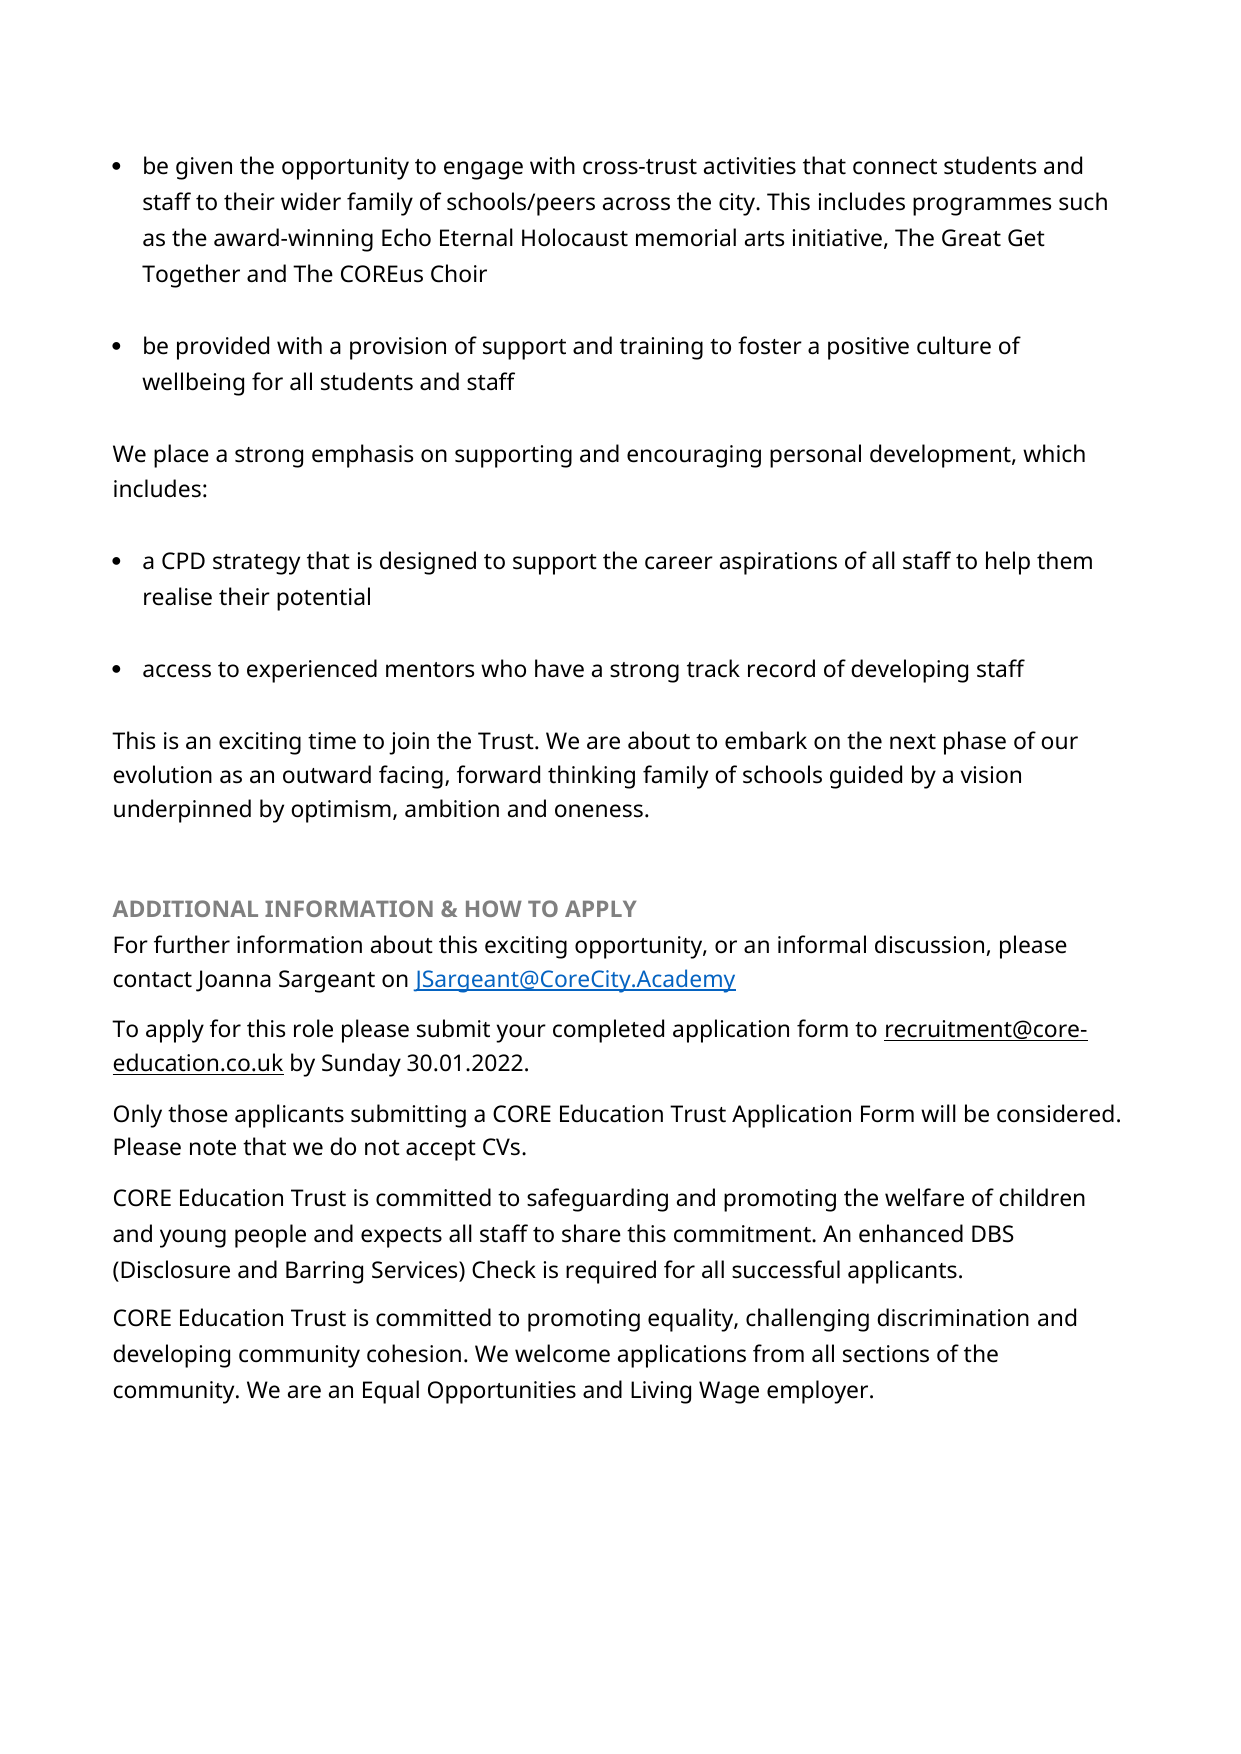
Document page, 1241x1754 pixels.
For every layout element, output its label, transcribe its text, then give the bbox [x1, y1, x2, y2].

list be provided with a provision of support and training to foster a positive culture of wellbeing for all students and staff [112, 330, 1128, 397]
text CORE Education Trust is committed to promoting equality, challenging discrimination and developing community cohesion. We welcome applications from all sections of the community. We are an Equal Opportunities and Living Wage employer. [112, 1302, 1128, 1405]
list be given the opportunity to engage with cross-trust activities that connect students and staff to their wider family of schools/peers across the city. This includes programmes such as the award-winning Echo Eternal Holocaust memorial arts initiative, The Great Get Together and The COREus Choir [112, 150, 1128, 289]
text To apply for this role please submit your completed application form to recruitment@core-education.co.uk by Sunday 30.01.2022. [112, 1013, 1128, 1078]
list access to experienced mentors who have a strong track record of developing staff [112, 653, 1128, 684]
text ADDITIONAL INFORMATION & HOW TO APPLY [112, 893, 1128, 924]
text We place a strong emphasis on supporting and encouraging personal development, which includes: [112, 437, 1128, 505]
text CORE Education Trust is committed to safeguarding and promoting the welfare of children and young people and expects all staff to share this commitment. An enhanced DBS (Disclosure and Barring Services) Check is required for all successful applicants. [112, 1182, 1128, 1285]
text For further information about this exciting opportunity, or an informal discussion, please contact Joanna Sargeant on JSargeant@CoreCity.Academy [112, 929, 1128, 994]
text Only those applicants submitting a CORE Education Trust Application Form will be considered. Please note that we do not accept CVs. [112, 1098, 1128, 1163]
list a CPD strategy that is designed to support the career aspirations of all staff to help them realise their potential [112, 545, 1128, 612]
text This is an exciting time to join the Trust. We are about to embark on the next phase of our evolution as an outward facing, forward thinking family of schools guided by a vision underpinned by optimism, ambition and oneness. [112, 725, 1128, 824]
